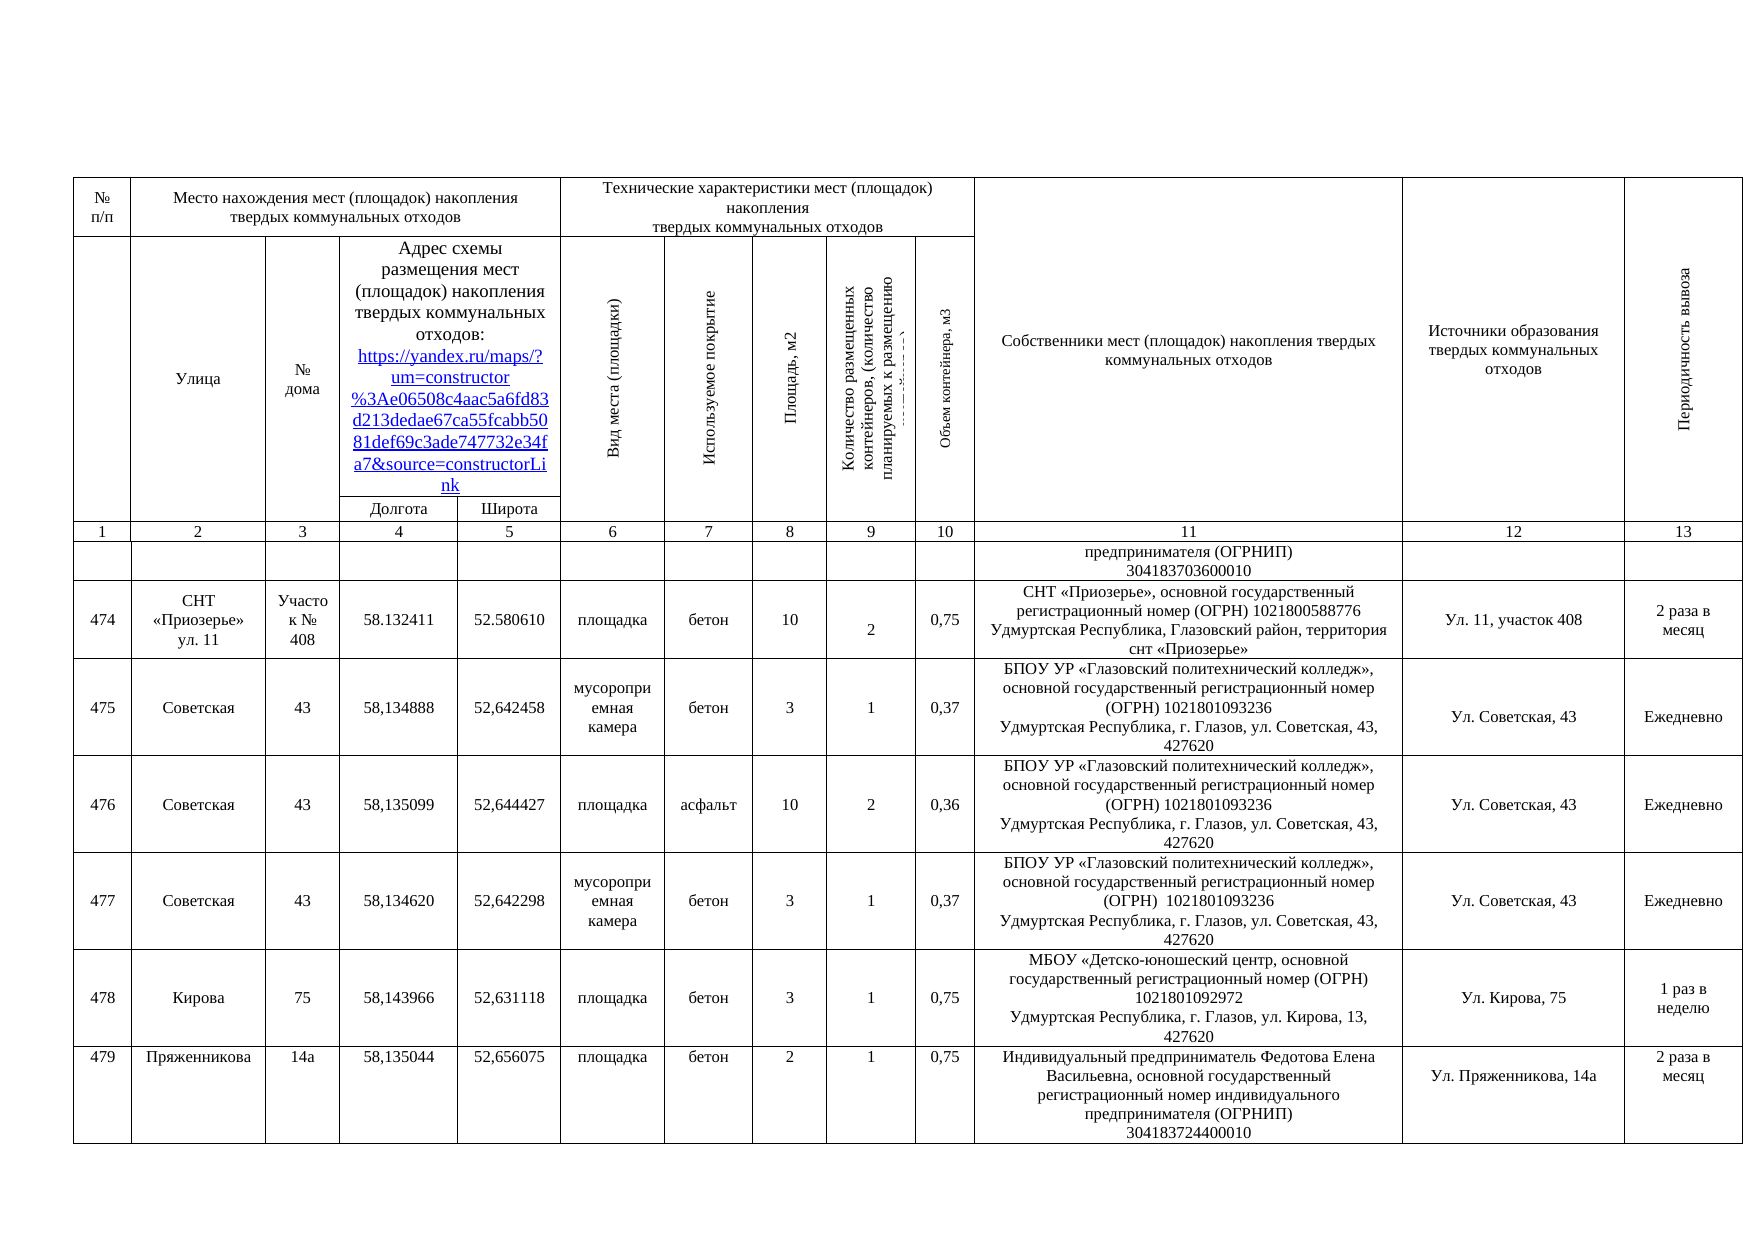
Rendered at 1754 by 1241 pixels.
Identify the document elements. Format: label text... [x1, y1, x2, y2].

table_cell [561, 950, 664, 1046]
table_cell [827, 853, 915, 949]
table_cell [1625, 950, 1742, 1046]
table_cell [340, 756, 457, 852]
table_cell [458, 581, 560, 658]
table_cell Используемое покрытие [665, 237, 752, 521]
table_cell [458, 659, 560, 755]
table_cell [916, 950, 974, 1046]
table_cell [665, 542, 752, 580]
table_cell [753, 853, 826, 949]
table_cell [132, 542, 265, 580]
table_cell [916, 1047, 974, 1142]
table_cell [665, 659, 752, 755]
table_cell [74, 237, 130, 521]
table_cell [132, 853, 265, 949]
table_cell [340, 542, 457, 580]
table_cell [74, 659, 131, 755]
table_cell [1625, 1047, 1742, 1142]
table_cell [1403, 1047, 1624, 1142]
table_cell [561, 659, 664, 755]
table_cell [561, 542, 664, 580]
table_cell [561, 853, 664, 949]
table_cell 8 [753, 522, 826, 541]
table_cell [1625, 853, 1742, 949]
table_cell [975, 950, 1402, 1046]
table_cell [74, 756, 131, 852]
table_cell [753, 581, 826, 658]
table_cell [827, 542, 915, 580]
table_cell 3 [266, 522, 339, 541]
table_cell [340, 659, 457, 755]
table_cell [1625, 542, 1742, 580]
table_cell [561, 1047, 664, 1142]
table_cell Улица [131, 237, 265, 521]
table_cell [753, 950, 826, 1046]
table_cell 1 [74, 522, 130, 541]
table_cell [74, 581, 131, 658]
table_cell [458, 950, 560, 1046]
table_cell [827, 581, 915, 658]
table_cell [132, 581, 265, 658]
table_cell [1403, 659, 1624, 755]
table_cell Вид места (площадки) [561, 237, 664, 521]
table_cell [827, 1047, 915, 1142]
table_cell Площадь, м2 [753, 237, 826, 521]
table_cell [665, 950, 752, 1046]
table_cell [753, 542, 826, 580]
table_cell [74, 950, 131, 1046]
table_cell 7 [665, 522, 752, 541]
table_header Источники образования твердых коммунальных отходов [1403, 178, 1624, 521]
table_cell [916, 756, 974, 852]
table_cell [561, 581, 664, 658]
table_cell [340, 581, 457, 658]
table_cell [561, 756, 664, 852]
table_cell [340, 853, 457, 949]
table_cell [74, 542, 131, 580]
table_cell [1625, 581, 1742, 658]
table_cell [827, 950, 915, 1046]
table_header № п/п [74, 178, 130, 236]
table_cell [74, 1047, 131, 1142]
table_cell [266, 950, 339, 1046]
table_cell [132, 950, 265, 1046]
table_cell Долгота [340, 497, 457, 521]
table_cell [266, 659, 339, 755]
table_cell 13 [1625, 522, 1742, 541]
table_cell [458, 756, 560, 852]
table_cell 5 [458, 522, 560, 541]
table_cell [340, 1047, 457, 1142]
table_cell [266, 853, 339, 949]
table_header Собственники мест (площадок) накопления твердых коммунальных отходов [975, 178, 1402, 521]
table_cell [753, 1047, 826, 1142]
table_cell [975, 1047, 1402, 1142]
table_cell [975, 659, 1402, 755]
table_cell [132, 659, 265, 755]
table_cell 2 [131, 522, 265, 541]
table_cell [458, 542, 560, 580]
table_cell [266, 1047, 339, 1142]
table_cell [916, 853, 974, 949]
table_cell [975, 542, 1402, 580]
table_header Периодичность вывоза [1625, 178, 1742, 521]
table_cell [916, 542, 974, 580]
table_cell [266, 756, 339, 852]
table_header Технические характеристики мест (площадок) накопления твердых коммунальных отходов [561, 178, 974, 236]
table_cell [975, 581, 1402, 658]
table_cell Широта [458, 497, 560, 521]
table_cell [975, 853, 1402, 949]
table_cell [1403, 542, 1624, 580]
table_cell 4 [340, 522, 457, 541]
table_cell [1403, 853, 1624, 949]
table_cell 6 [561, 522, 664, 541]
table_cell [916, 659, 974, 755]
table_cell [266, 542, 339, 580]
table_cell Количество размещенных контейнеров, (количество планируемых к размещению контейнеров) [827, 237, 915, 521]
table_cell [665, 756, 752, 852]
table_cell 10 [916, 522, 974, 541]
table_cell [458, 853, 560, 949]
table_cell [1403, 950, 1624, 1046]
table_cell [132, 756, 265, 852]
table_cell 11 [975, 522, 1402, 541]
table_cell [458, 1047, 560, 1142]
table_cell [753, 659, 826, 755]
table_cell Адрес схемы размещения мест (площадок) накопления твердых коммунальных отходов: https://yandex.ru/maps/?um=constructor%3Ae06508c4aac5a6fd83d213dedae67ca55fcabb5081def69c3ade747732e34fa7&source=constructorLink [340, 237, 560, 496]
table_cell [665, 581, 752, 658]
table_cell 9 [827, 522, 915, 541]
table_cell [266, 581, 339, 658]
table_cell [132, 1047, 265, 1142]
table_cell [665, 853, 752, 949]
table_cell Объем контейнера, м3 [916, 237, 974, 521]
table_header Место нахождения мест (площадок) накопления твердых коммунальных отходов [131, 178, 560, 236]
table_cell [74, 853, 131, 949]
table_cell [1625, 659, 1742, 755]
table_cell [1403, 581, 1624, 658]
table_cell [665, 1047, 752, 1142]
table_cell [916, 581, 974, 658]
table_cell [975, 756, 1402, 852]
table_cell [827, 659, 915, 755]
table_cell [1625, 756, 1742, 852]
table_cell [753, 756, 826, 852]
table_cell № дома [266, 237, 339, 521]
table_cell 12 [1403, 522, 1624, 541]
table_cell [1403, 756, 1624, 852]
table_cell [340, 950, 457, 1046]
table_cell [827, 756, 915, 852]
